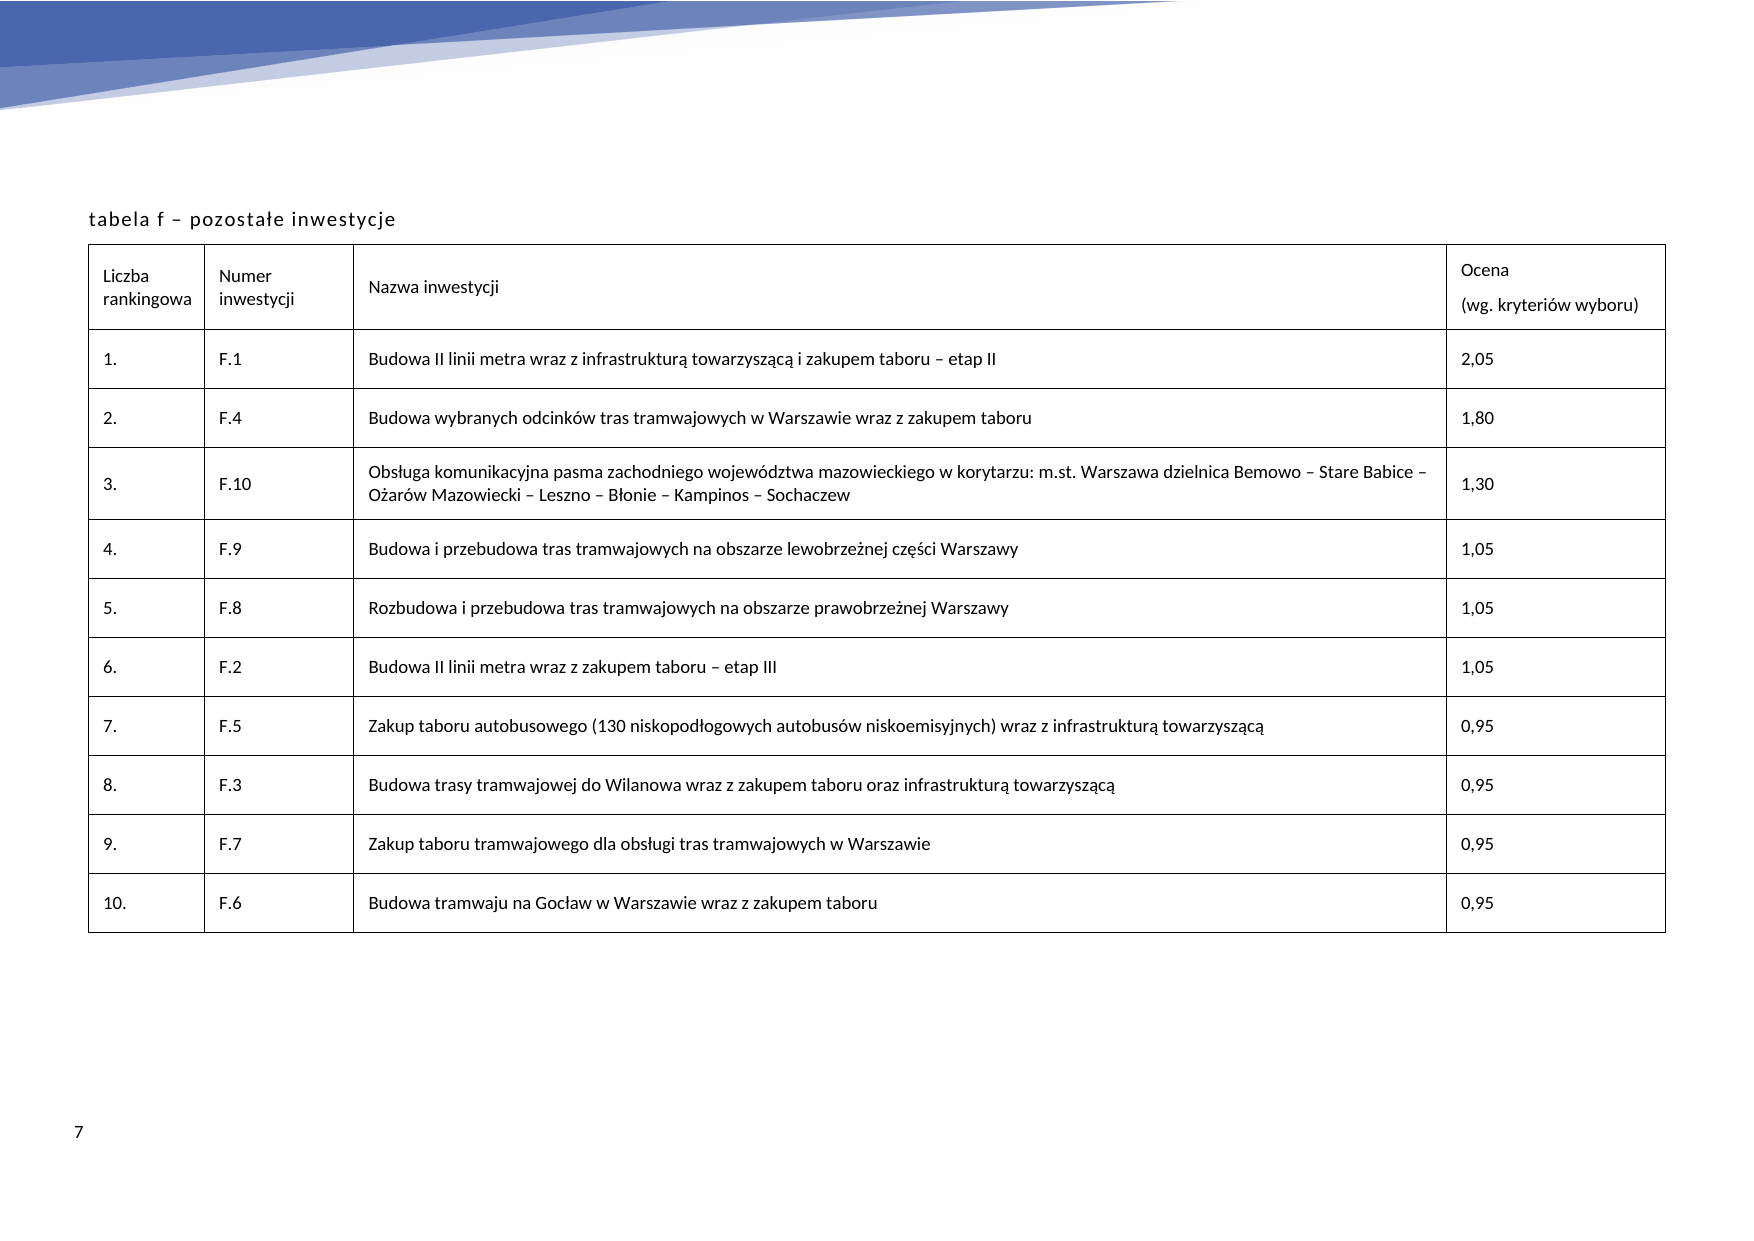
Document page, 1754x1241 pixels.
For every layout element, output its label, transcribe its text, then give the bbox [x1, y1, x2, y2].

table_cell 6. [89, 638, 204, 696]
table_cell 0,95 [1447, 874, 1665, 932]
table_cell 7. [89, 697, 204, 755]
table_cell 0,95 [1447, 756, 1665, 814]
table_cell 5. [89, 579, 204, 637]
table_cell Zakup taboru tramwajowego dla obsługi tras tramwajowych w Warszawie [354, 815, 1446, 873]
table_cell 1,05 [1447, 520, 1665, 578]
table_cell 2. [89, 389, 204, 447]
table_header Ocena (wg. kryteriów wyboru) [1447, 245, 1665, 328]
table_cell 9. [89, 815, 204, 873]
table_cell Budowa II linii metra wraz z infrastrukturą towarzyszącą i zakupem taboru – etap II [354, 330, 1446, 388]
table_cell Budowa i przebudowa tras tramwajowych na obszarze lewobrzeżnej części Warszawy [354, 520, 1446, 578]
table_cell F.4 [205, 389, 353, 447]
table_cell F.9 [205, 520, 353, 578]
table_cell F.10 [205, 448, 353, 518]
table_cell 3. [89, 448, 204, 518]
table_header Liczba rankingowa [89, 245, 204, 328]
table_cell 0,95 [1447, 697, 1665, 755]
table_cell Budowa II linii metra wraz z zakupem taboru – etap III [354, 638, 1446, 696]
table_cell F.1 [205, 330, 353, 388]
table_cell F.7 [205, 815, 353, 873]
table_cell 0,95 [1447, 815, 1665, 873]
table_cell Budowa wybranych odcinków tras tramwajowych w Warszawie wraz z zakupem taboru [354, 389, 1446, 447]
table_cell Obsługa komunikacyjna pasma zachodniego województwa mazowieckiego w korytarzu: m.st. Warszawa dzielnica Bemowo – Stare Babice – Ożarów Mazowiecki – Leszno – Błonie – Kampinos – Sochaczew [354, 448, 1446, 518]
table_cell Zakup taboru autobusowego (130 niskopodłogowych autobusów niskoemisyjnych) wraz z infrastrukturą towarzyszącą [354, 697, 1446, 755]
table_cell Budowa trasy tramwajowej do Wilanowa wraz z zakupem taboru oraz infrastrukturą towarzyszącą [354, 756, 1446, 814]
table_cell 4. [89, 520, 204, 578]
table_cell 8. [89, 756, 204, 814]
table_cell 1. [89, 330, 204, 388]
picture [0, 0, 1214, 111]
table_cell F.2 [205, 638, 353, 696]
subtitle tabela f – pozostałe inwestycje [89, 206, 1665, 232]
table_cell 1,30 [1447, 448, 1665, 518]
table_cell 1,05 [1447, 638, 1665, 696]
table_cell Rozbudowa i przebudowa tras tramwajowych na obszarze prawobrzeżnej Warszawy [354, 579, 1446, 637]
table_cell F.8 [205, 579, 353, 637]
table_cell 2,05 [1447, 330, 1665, 388]
table_cell Budowa tramwaju na Gocław w Warszawie wraz z zakupem taboru [354, 874, 1446, 932]
table_cell 10. [89, 874, 204, 932]
table_cell 1,80 [1447, 389, 1665, 447]
table_header Nazwa inwestycji [354, 245, 1446, 328]
table_header Numer inwestycji [205, 245, 353, 328]
table_cell F.3 [205, 756, 353, 814]
table_cell F.5 [205, 697, 353, 755]
table_cell F.6 [205, 874, 353, 932]
table_cell 1,05 [1447, 579, 1665, 637]
